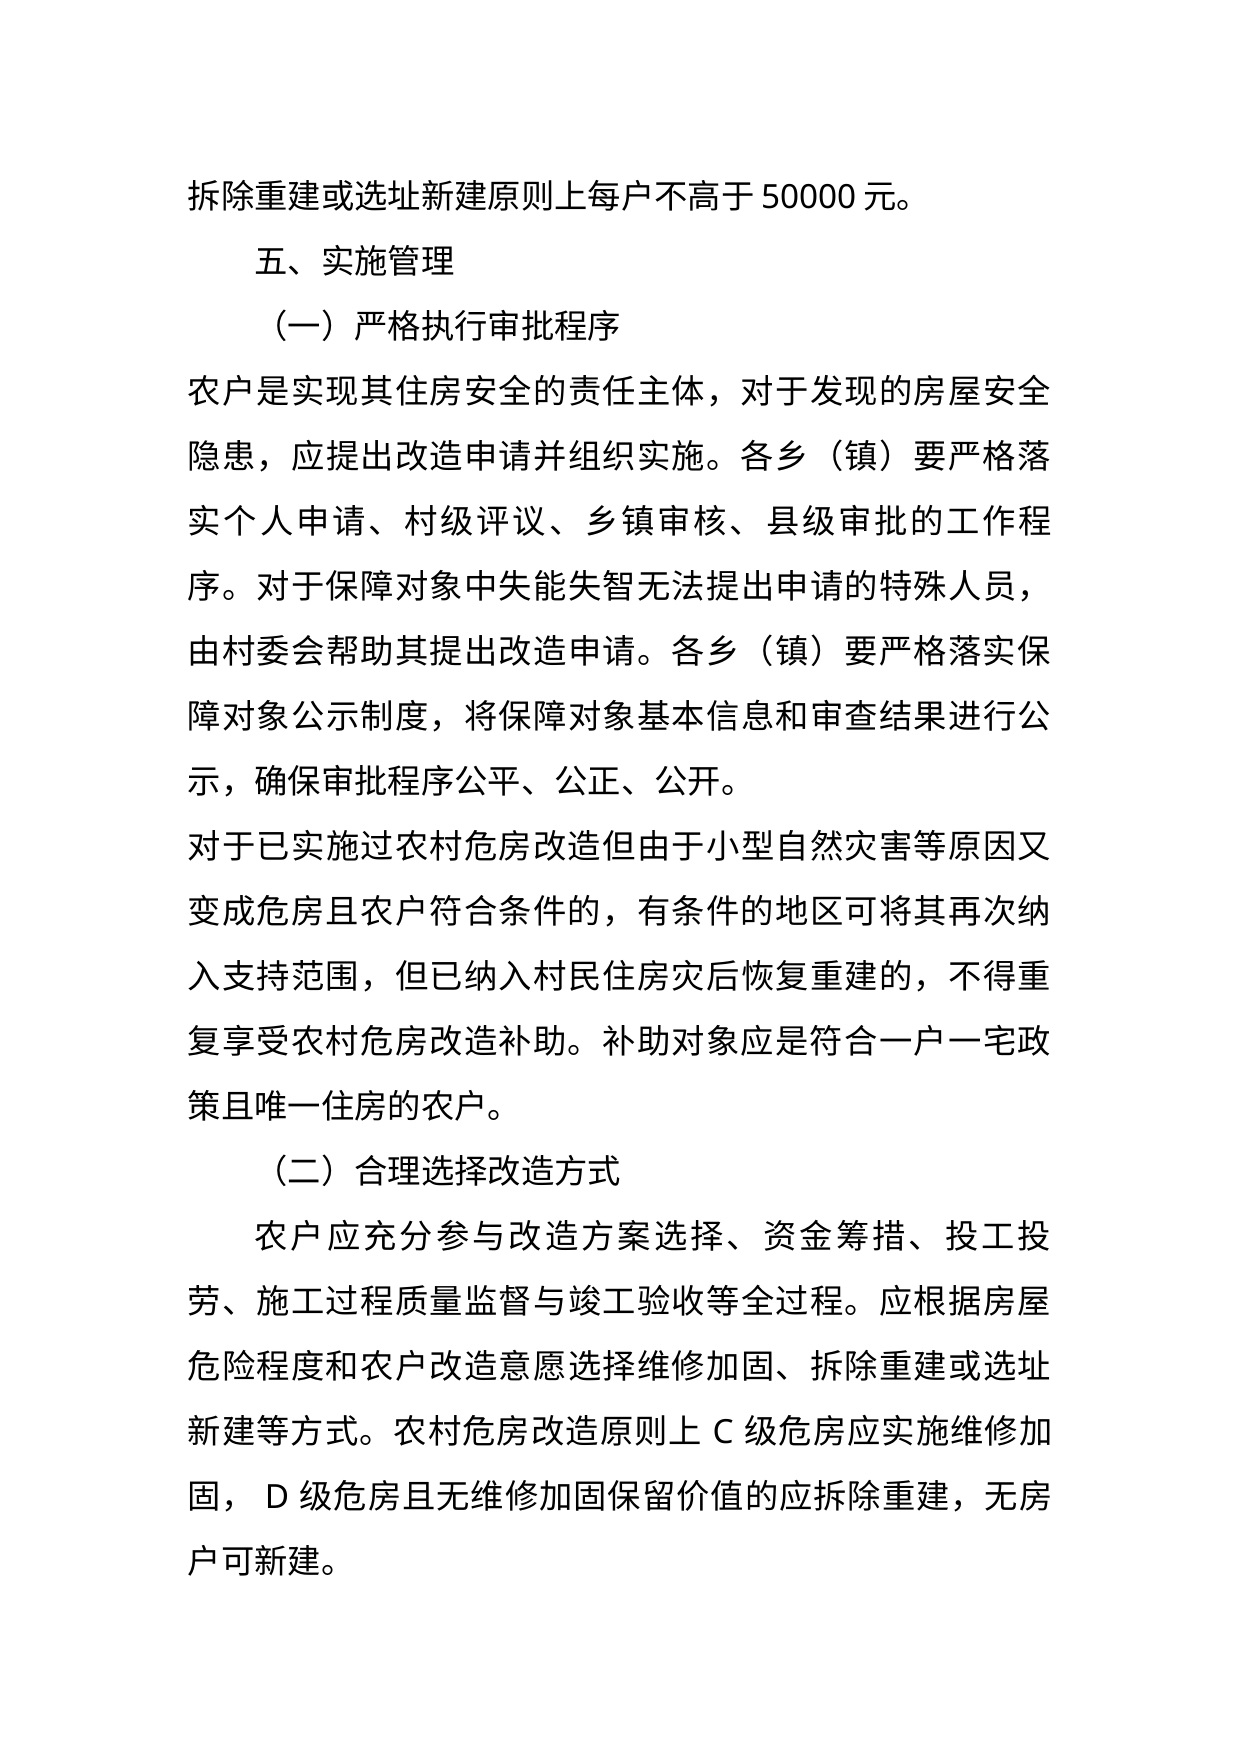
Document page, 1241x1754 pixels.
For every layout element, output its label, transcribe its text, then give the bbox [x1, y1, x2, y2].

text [187, 162, 1053, 227]
text 五、实施管理 [187, 227, 1053, 292]
text 农户应充分参与改造方案选择、资金筹措、投工投劳、施工过程质量监督与竣工验收等全过程。应根据房屋危险程度和农户改造意愿选择维修加固、拆除重建或选址新建等方式。农村危房改造原则上 C 级危房应实施维修加固， D 级危房且无维修加固保留价值的应拆除重建，无房户可新建。 [187, 1202, 1053, 1592]
text （一）严格执行审批程序 [187, 292, 1053, 357]
text 对于已实施过农村危房改造但由于小型自然灾害等原因又变成危房且农户符合条件的，有条件的地区可将其再次纳入支持范围，但已纳入村民住房灾后恢复重建的，不得重复享受农村危房改造补助。补助对象应是符合一户一宅政策且唯一住房的农户。 [187, 812, 1053, 1137]
text 农户是实现其住房安全的责任主体，对于发现的房屋安全隐患，应提出改造申请并组织实施。各乡（镇）要严格落实个人申请、村级评议、乡镇审核、县级审批的工作程序。对于保障对象中失能失智无法提出申请的特殊人员，由村委会帮助其提出改造申请。各乡（镇）要严格落实保障对象公示制度，将保障对象基本信息和审查结果进行公示，确保审批程序公平、公正、公开。 [187, 357, 1053, 812]
text （二）合理选择改造方式 [187, 1137, 1053, 1202]
